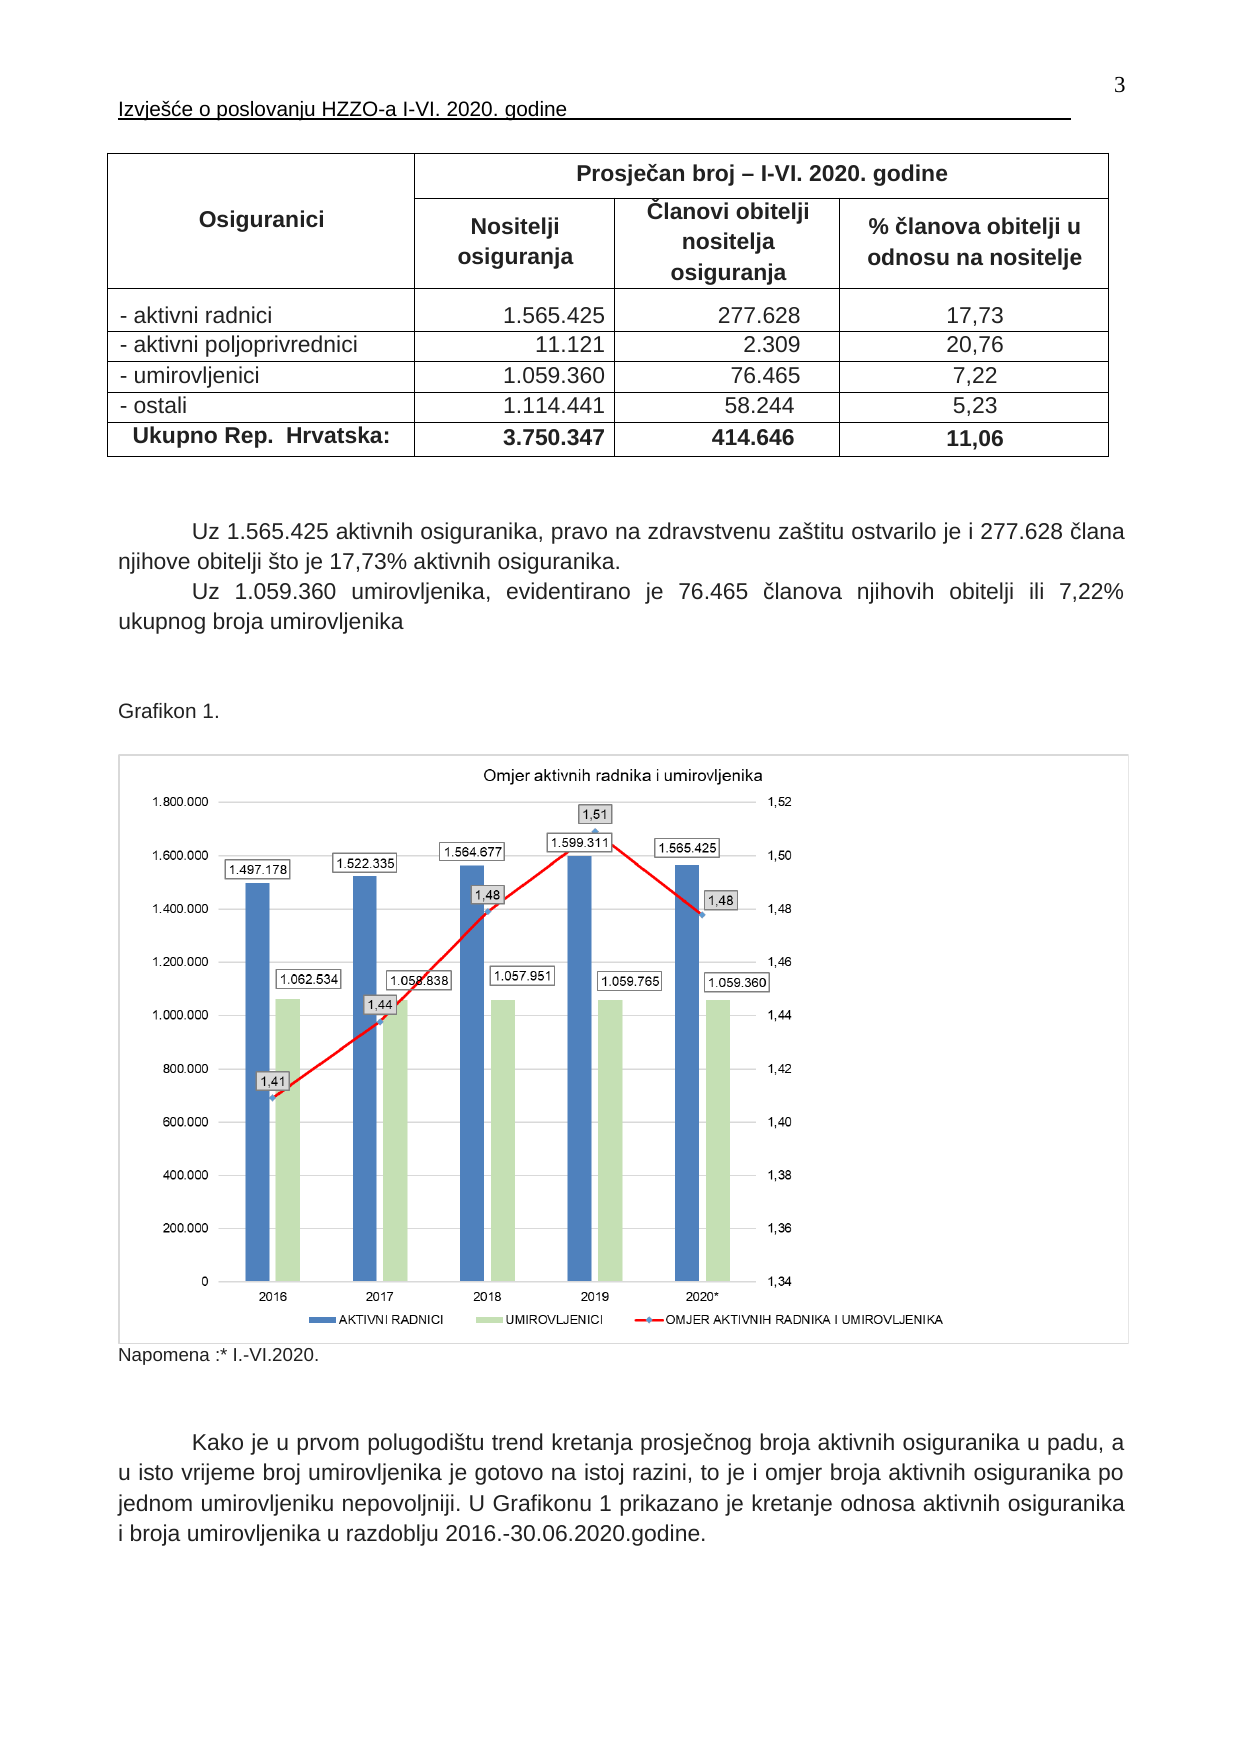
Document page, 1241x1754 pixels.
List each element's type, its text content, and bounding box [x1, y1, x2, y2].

table_cell 3.750.347 [415, 423, 614, 456]
table_cell 5,23 [840, 393, 1108, 422]
table_cell - aktivni radnici [108, 289, 414, 331]
table_cell Nositelji osiguranja [415, 199, 614, 288]
text 3 [89, 71, 1125, 97]
text Kako je u prvom polugodištu trend kretanja prosječnog broja aktivnih osiguranika u padu, a u isto vrijeme broj umirovljenika je gotovo na istoj razini, to je i omjer broja aktivnih osiguranika po jednom umirovljeniku nepovoljniji. U Grafikonu 1 prikazano je kretanje odnosa aktivnih osiguranika i broja umirovljenika u razdoblju 2016.-30.06.2020.godine. [118, 1429, 1126, 1546]
table_cell - aktivni poljoprivrednici [108, 332, 414, 361]
table_cell % članova obitelji u odnosu na nositelje [840, 199, 1108, 288]
table_cell Ukupno Rep. Hrvatska: [108, 423, 414, 456]
table_cell 414.646 [615, 423, 839, 456]
text Uz 1.059.360 umirovljenika, evidentirano je 76.465 članova njihovih obitelji ili 7,22% ukupnog broja umirovljenika [118, 578, 1125, 635]
table_cell - umirovljenici [108, 362, 414, 392]
table_cell 58.244 [615, 393, 839, 422]
table_cell - ostali [108, 393, 414, 422]
table_cell 11,06 [840, 423, 1108, 456]
table_cell 7,22 [840, 362, 1108, 392]
table_cell 1.059.360 [415, 362, 614, 392]
text Izvješće o poslovanju HZZO-a I-VI. 2020. godine [118, 97, 1180, 121]
table_cell 2.309 [615, 332, 839, 361]
table_cell Članovi obitelji nositelja osiguranja [615, 199, 839, 288]
table_cell 1.114.441 [415, 393, 614, 422]
table_header Osiguranici [108, 154, 414, 288]
table_cell 17,73 [840, 289, 1108, 331]
table_cell 11.121 [415, 332, 614, 361]
table_cell 277.628 [615, 289, 839, 331]
text Uz 1.565.425 aktivnih osiguranika, pravo na zdravstvenu zaštitu ostvarilo je i 277.628 člana njihove obitelji što je 17,73% aktivnih osiguranika. [118, 518, 1126, 574]
picture [118, 754, 1129, 1344]
table_cell 1.565.425 [415, 289, 614, 331]
table_header Prosječan broj – I-VI. 2020. godine [415, 154, 1108, 197]
table_cell 76.465 [615, 362, 839, 392]
text Grafikon 1. [118, 699, 1180, 723]
table_cell 20,76 [840, 332, 1108, 361]
